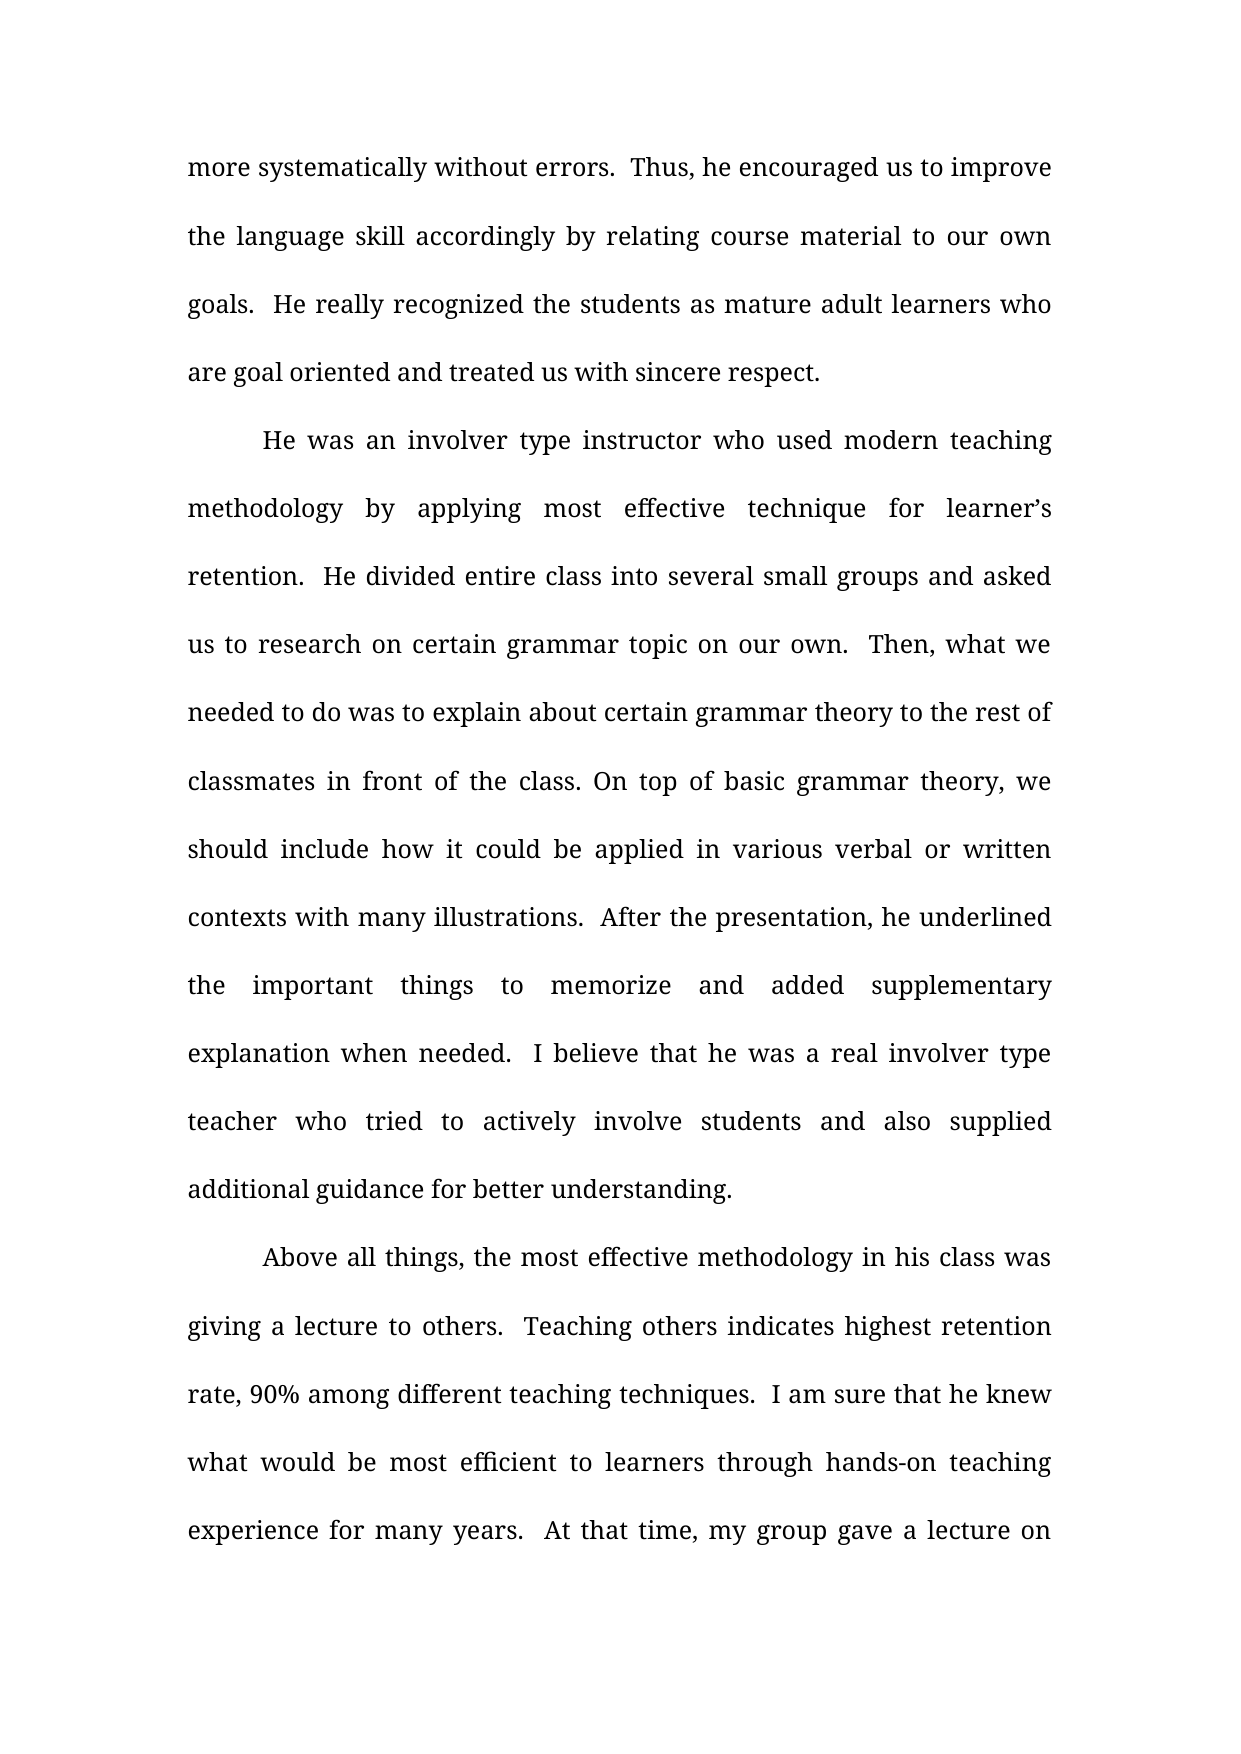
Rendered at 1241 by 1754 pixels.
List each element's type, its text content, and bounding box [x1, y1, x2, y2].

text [187, 150, 1053, 388]
text He was an involver type instructor who used modern teaching methodology by applying most effective technique for learner’s retention. He divided entire class into several small groups and asked us to research on certain grammar topic on our own. Then, what we needed to do was to explain about certain grammar theory to the rest of classmates in front of the class. On top of basic grammar theory, we should include how it could be applied in various verbal or written contexts with many illustrations. After the presentation, he underlined the important things to memorize and added supplementary explanation when needed. I believe that he was a real involver type teacher who tried to actively involve students and also supplied additional guidance for better understanding. [187, 422, 1053, 1206]
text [187, 1240, 1053, 1547]
